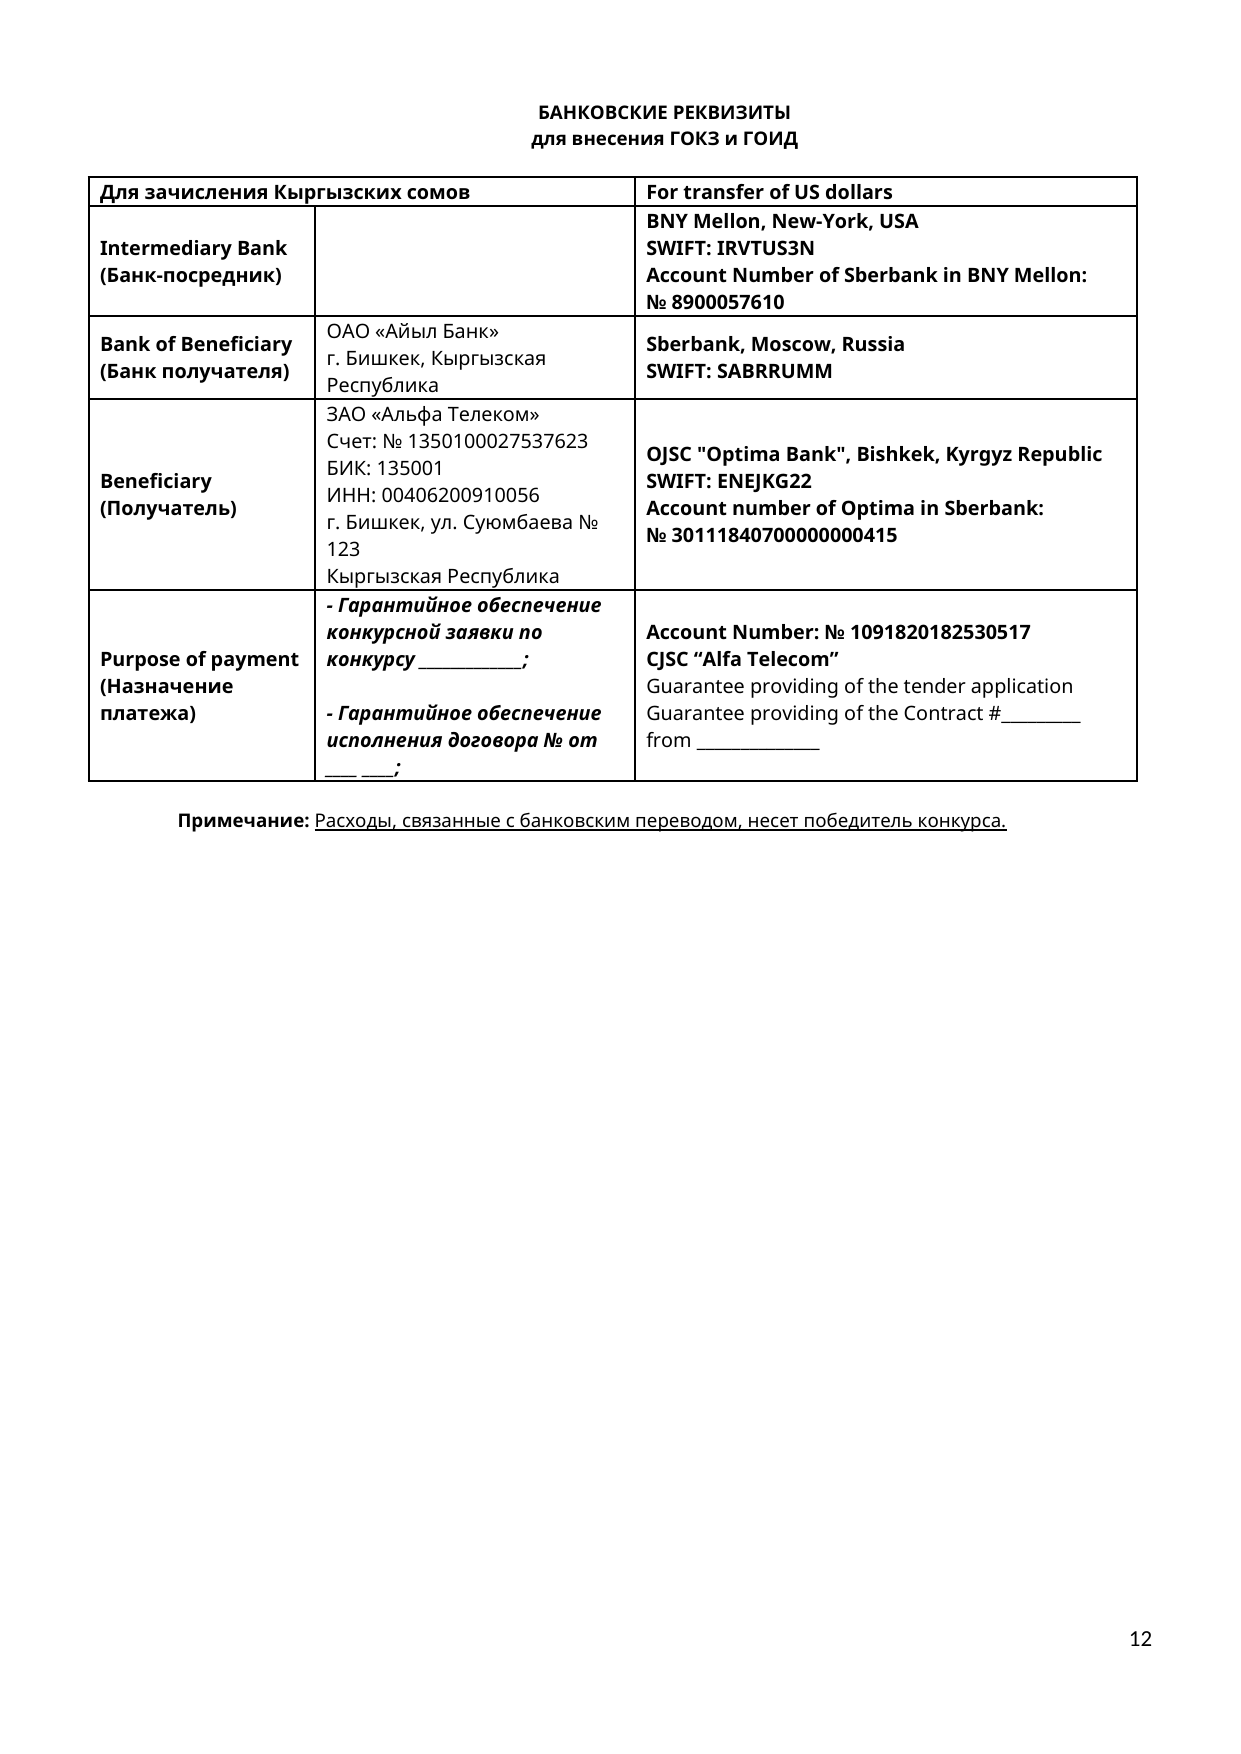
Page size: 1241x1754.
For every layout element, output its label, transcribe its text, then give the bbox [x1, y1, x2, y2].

table_header For transfer of US dollars [636, 178, 1136, 205]
table_cell ОАО «Айыл Банк» г. Бишкек, Кыргызская Республика [316, 317, 634, 398]
table_cell - Гарантийное обеспечение конкурсной заявки по конкурсу _____________; - Гарантийное обеспечение исполнения договора № от ____ ____; [316, 591, 634, 780]
table_cell BNY Mellon, New-York, USA SWIFT: IRVTUS3N Account Number of Sberbank in BNY Mellon: № 8900057610 [636, 207, 1136, 315]
table_cell Beneficiary (Получатель) [90, 400, 314, 589]
text для внесения ГОКЗ и ГОИД [177, 125, 1152, 150]
table_cell Purpose of payment (Назначение платежа) [90, 591, 314, 780]
table_cell Sberbank, Moscow, Russia SWIFT: SABRRUMM [636, 317, 1136, 398]
text БАНКОВСКИЕ РЕКВИЗИТЫ [177, 99, 1152, 125]
table_cell Bank of Beneficiary (Банк получателя) [90, 317, 314, 398]
table_header Для зачисления Кыргызских сомов [90, 178, 634, 205]
table_cell Account Number: № 1091820182530517 CJSC “Alfa Telecom” Guarantee providing of the tender application Guarantee providing of the Contract #_________ from ______________ [636, 591, 1136, 780]
text Примечание: Расходы, связанные с банковским переводом, несет победитель конкурса. [177, 807, 1152, 833]
table_cell Intermediary Bank (Банк-посредник) [90, 207, 314, 315]
table_cell OJSC "Optima Bank", Bishkek, Kyrgyz Republic SWIFT: ENEJKG22 Account number of Optima in Sberbank: № 30111840700000000415 [636, 400, 1136, 589]
table_cell [316, 207, 634, 315]
table_cell ЗАО «Альфа Телеком» Счет: № 1350100027537623 БИК: 135001 ИНН: 00406200910056 г. Бишкек, ул. Суюмбаева № 123 Кыргызская Республика [316, 400, 634, 589]
